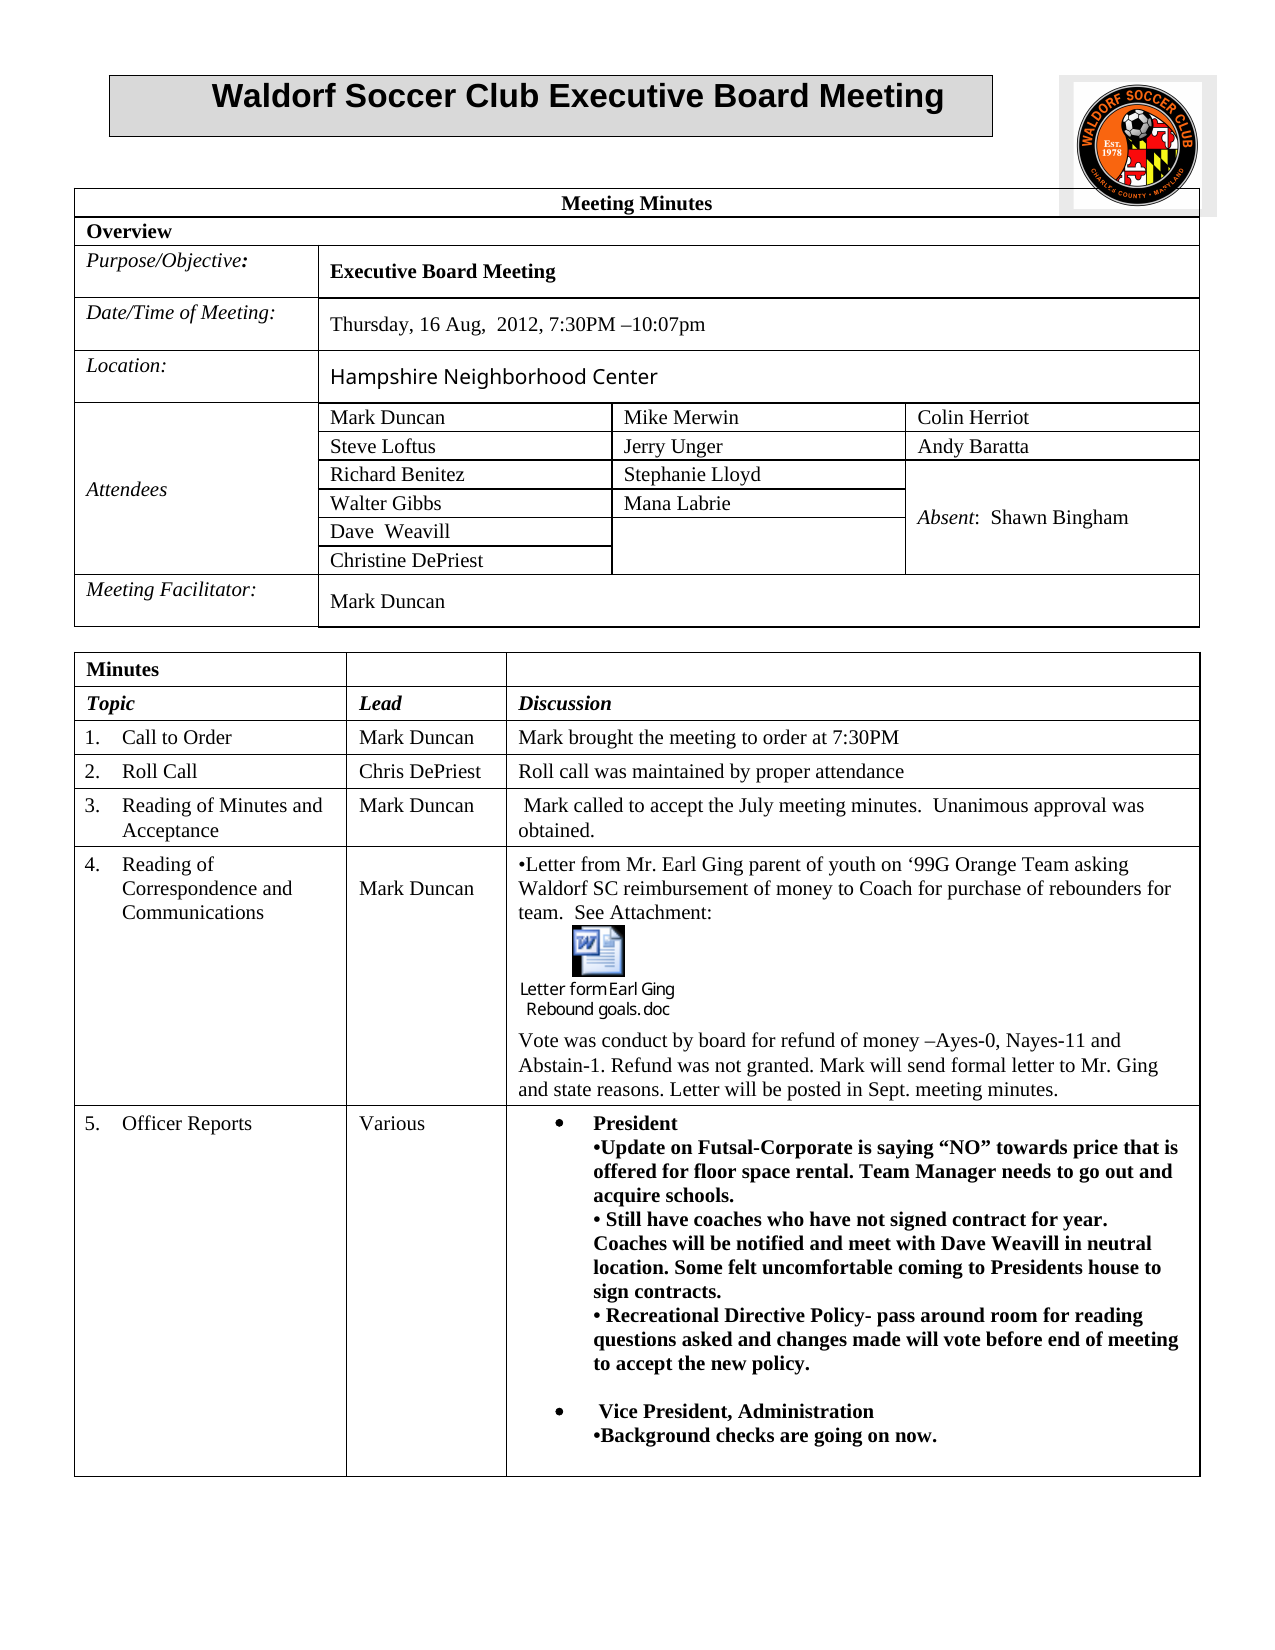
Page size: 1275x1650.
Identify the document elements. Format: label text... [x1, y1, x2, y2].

table_cell Richard Benitez [319, 461, 611, 488]
table_cell Steve Loftus [319, 432, 611, 459]
table_cell Mark brought the meeting to order at 7:30PM [507, 721, 1199, 754]
table_cell Chris DePriest [347, 755, 506, 788]
table_header Minutes [75, 653, 346, 686]
table_cell Topic [75, 687, 346, 720]
table_cell Officer Reports [75, 1106, 346, 1476]
table_cell Executive Board Meeting [319, 246, 1199, 297]
table_header [507, 653, 1199, 686]
table_cell Christine DePriest [319, 547, 611, 573]
picture [1073, 82, 1202, 209]
table_cell Mark Duncan [347, 847, 506, 1105]
table_cell Dave Weavill [319, 518, 611, 545]
table_cell Thursday, 16 Aug, 2012, 7:30PM –10:07pm [319, 299, 1199, 350]
table_cell Discussion [507, 687, 1199, 720]
table_cell Stephanie Lloyd [613, 461, 905, 488]
table_cell Mana Labrie [613, 490, 905, 516]
table_cell Reading of Correspondence and Communications [75, 847, 346, 1105]
table_cell Jerry Unger [613, 432, 905, 459]
table_cell Meeting Facilitator: [75, 575, 318, 626]
table_cell Various [347, 1106, 506, 1476]
table_cell Mark Duncan [319, 575, 1199, 626]
table_cell Purpose/Objective: [75, 246, 318, 297]
table_cell Date/Time of Meeting: [75, 298, 318, 350]
table_cell Walter Gibbs [319, 490, 611, 516]
table_cell Overview [75, 218, 1199, 244]
table_cell Hampshire Neighborhood Center [319, 351, 1199, 402]
table_cell Mark Duncan [319, 404, 611, 431]
table_header Meeting Minutes [75, 189, 1199, 216]
table_cell Attendees [75, 403, 318, 573]
table_cell Roll Call [75, 755, 346, 788]
table_cell Lead [347, 687, 506, 720]
table_cell Mark called to accept the July meeting minutes. Unanimous approval was obtained. [507, 789, 1199, 846]
table_cell Mark Duncan [347, 789, 506, 846]
table_cell Location: [75, 351, 318, 402]
table_cell Reading of Minutes and Acceptance [75, 789, 346, 846]
table_cell Colin Herriot [906, 404, 1199, 431]
table_cell Call to Order [75, 721, 346, 754]
table_cell Mark Duncan [347, 721, 506, 754]
table_cell Absent: Shawn Bingham [906, 461, 1199, 573]
table_cell Andy Baratta [906, 432, 1199, 459]
table_header [347, 653, 506, 686]
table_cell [507, 1106, 1199, 1476]
table_cell Mike Merwin [613, 404, 905, 431]
table_cell [613, 518, 905, 573]
table_cell Roll call was maintained by proper attendance [507, 755, 1199, 788]
table_cell •Letter from Mr. Earl Ging parent of youth on ‘99G Orange Team asking Waldorf SC reimbursement of money to Coach for purchase of rebounders for team. See Attachment: Vote was conduct by board for refund of money –Ayes-0, Nayes-11 and Abstain-1. Refund was not granted. Mark will send formal letter to Mr. Ging and state reasons. Letter will be posted in Sept. meeting minutes. [507, 847, 1199, 1105]
